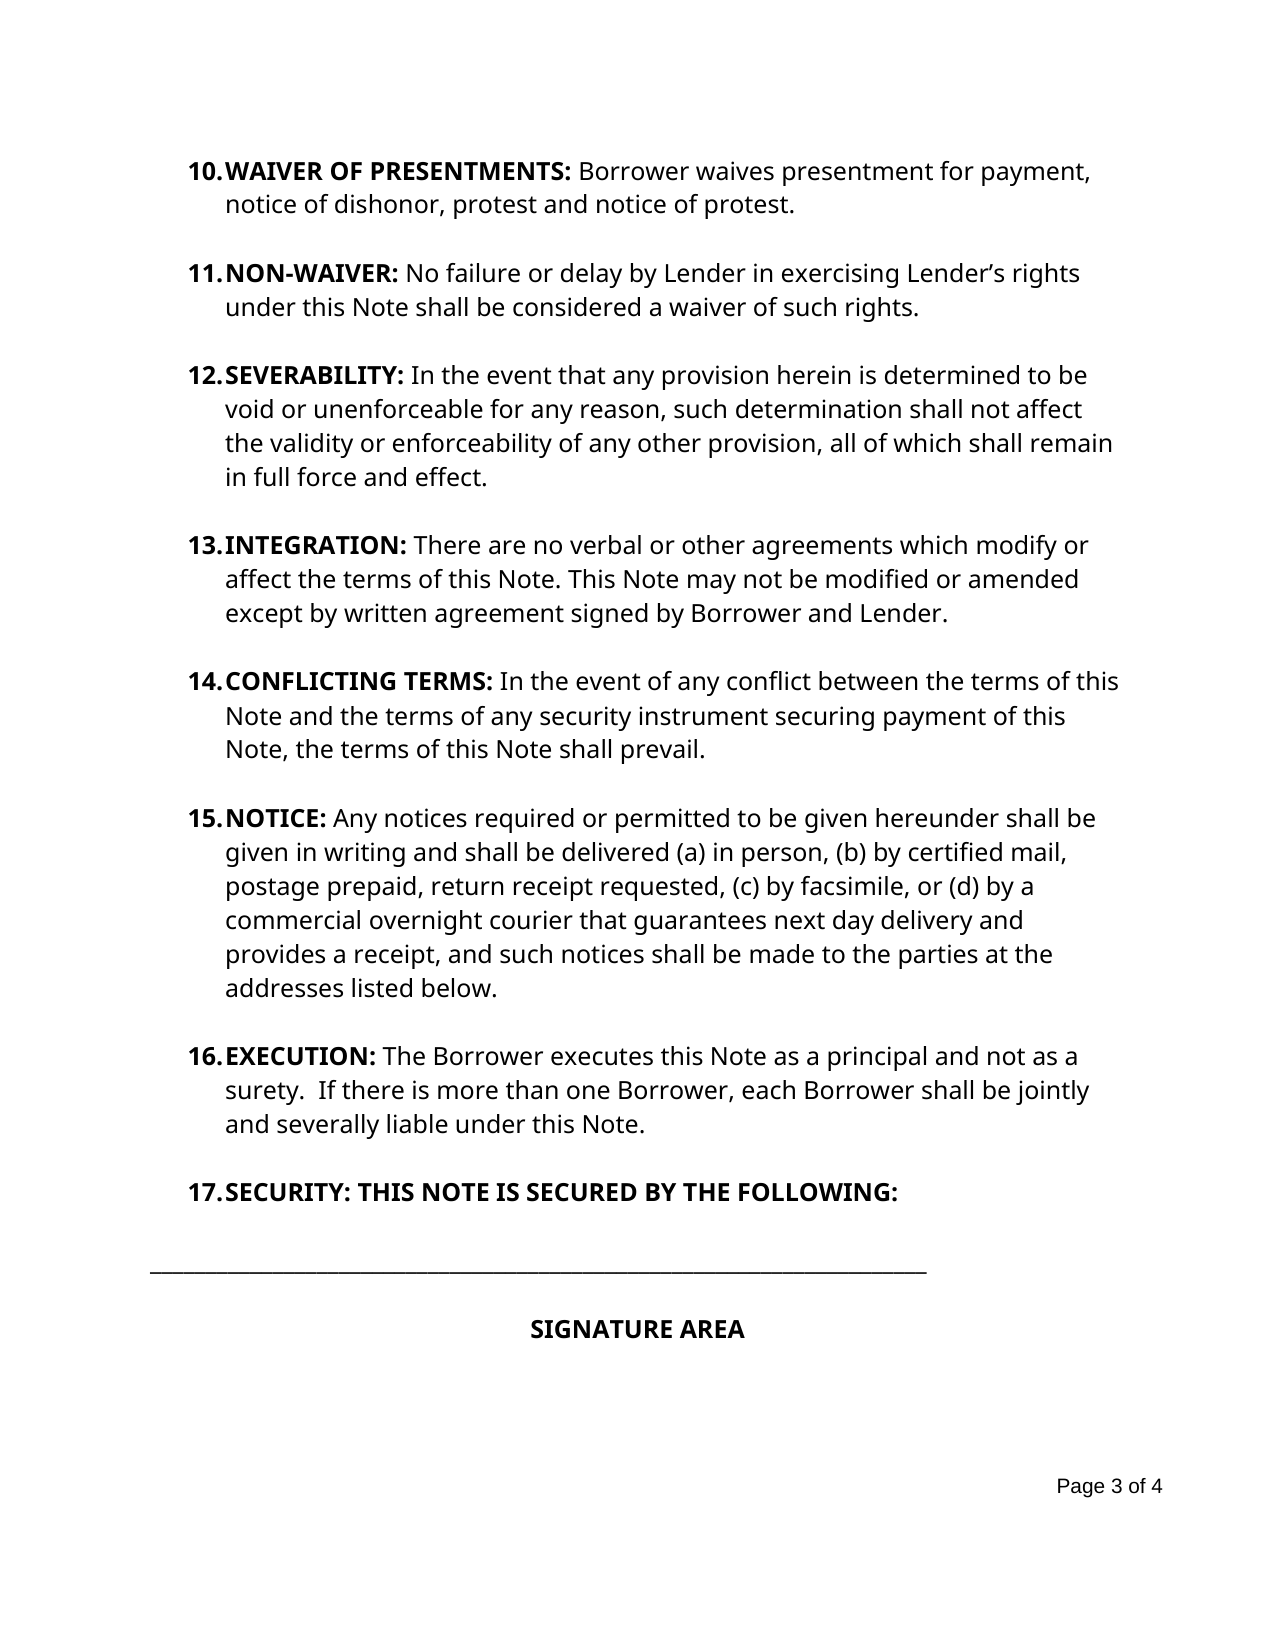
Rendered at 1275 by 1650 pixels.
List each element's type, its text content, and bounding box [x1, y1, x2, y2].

list EXECUTION: The Borrower executes this Note as a principal and not as a surety. If there is more than one Borrower, each Borrower shall be jointly and severally liable under this Note. [187, 1039, 1125, 1141]
list CONFLICTING TERMS: In the event of any conflict between the terms of this Note and the terms of any security instrument securing payment of this Note, the terms of this Note shall prevail. [187, 664, 1125, 766]
list NON-WAIVER: No failure or delay by Lender in exercising Lender’s rights under this Note shall be considered a waiver of such rights. [187, 255, 1125, 323]
list SECURITY: THIS NOTE IS SECURED BY THE FOLLOWING: [187, 1175, 1125, 1209]
list WAIVER OF PRESENTMENTS: Borrower waives presentment for payment, notice of dishonor, protest and notice of protest. [187, 153, 1125, 221]
list SEVERABILITY: In the event that any provision herein is determined to be void or unenforceable for any reason, such determination shall not affect the validity or enforceability of any other provision, all of which shall remain in full force and effect. [187, 357, 1125, 494]
text SIGNATURE AREA [150, 1311, 1125, 1345]
list NOTICE: Any notices required or permitted to be given hereunder shall be given in writing and shall be delivered (a) in person, (b) by certified mail, postage prepaid, return receipt requested, (c) by facsimile, or (d) by a commercial overnight courier that guarantees next day delivery and provides a receipt, and such notices shall be made to the parties at the addresses listed below. [187, 800, 1125, 1005]
text ______________________________________________________________________ [150, 1243, 1125, 1277]
list INTEGRATION: There are no verbal or other agreements which modify or affect the terms of this Note. This Note may not be modified or amended except by written agreement signed by Borrower and Lender. [187, 528, 1125, 630]
